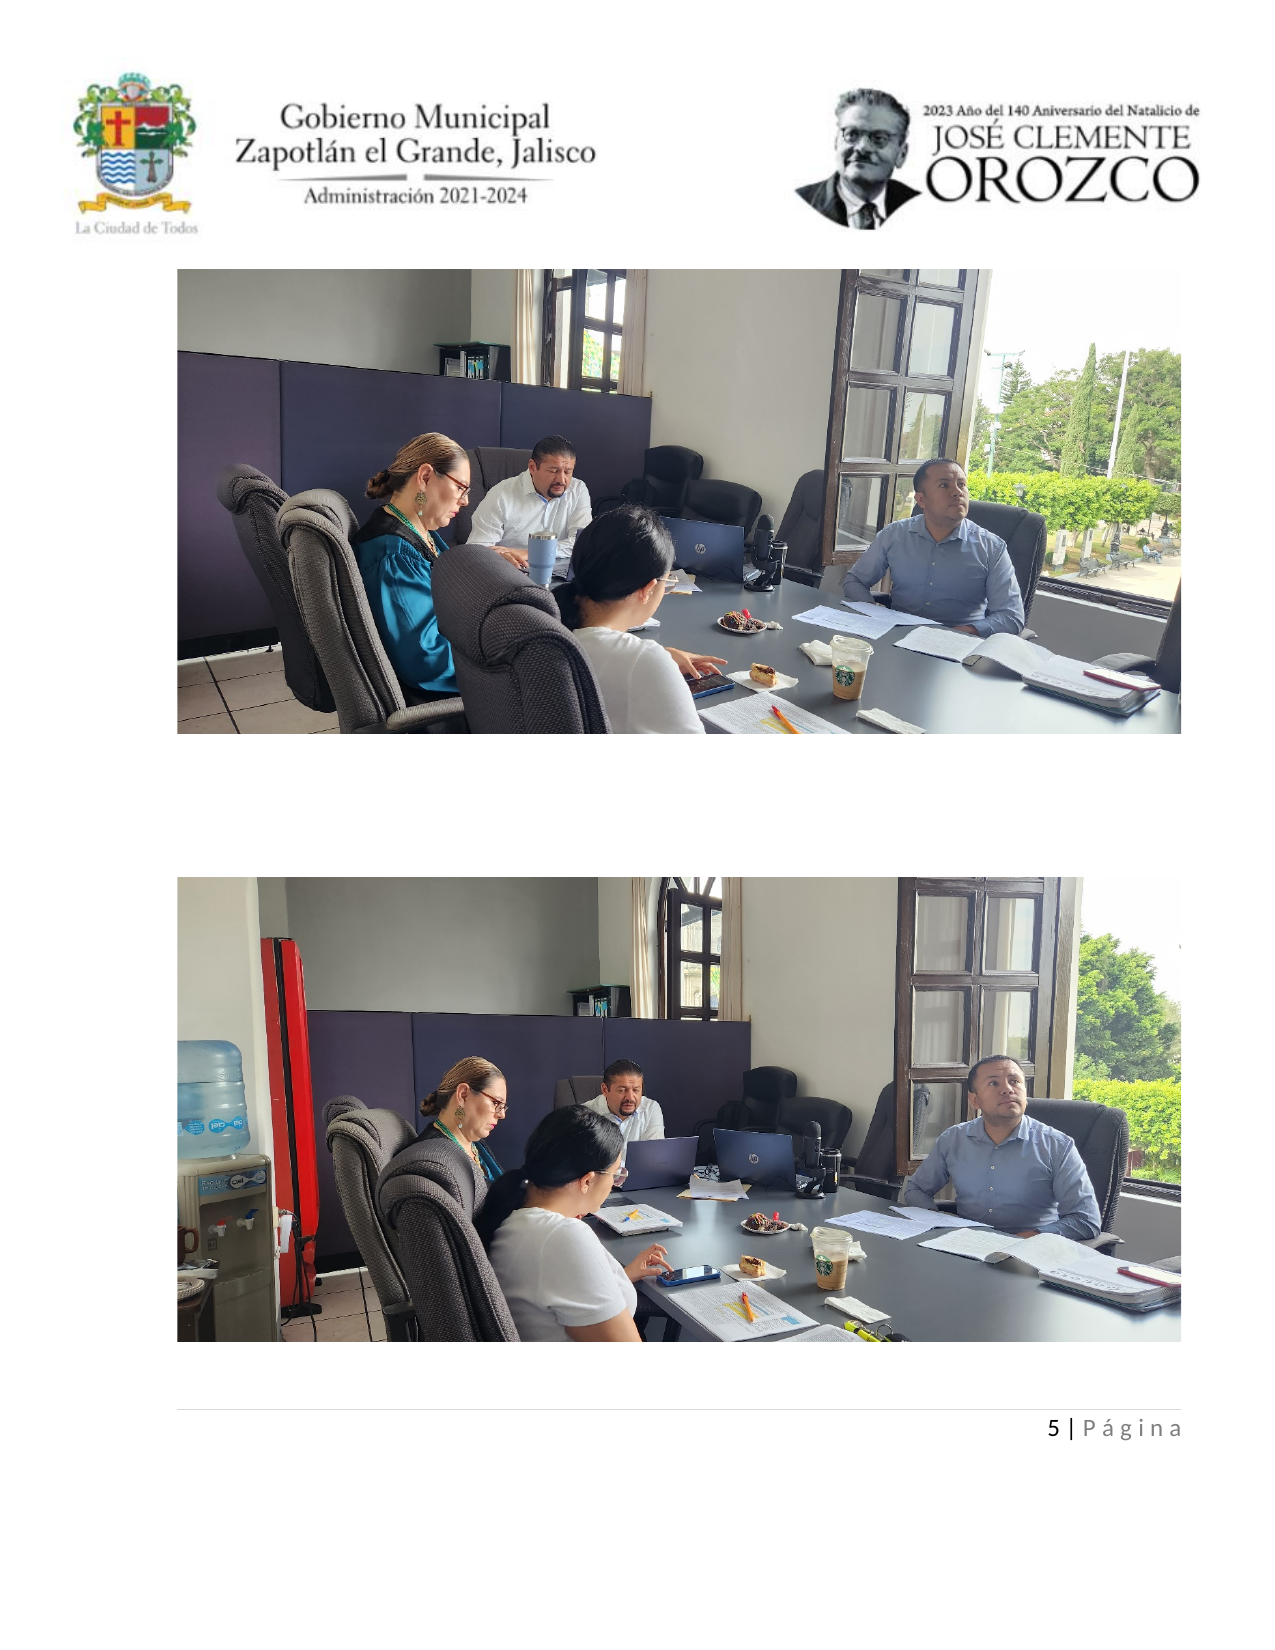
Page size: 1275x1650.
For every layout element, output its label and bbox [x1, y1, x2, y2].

picture [177, 269, 1182, 734]
picture [15, 46, 1254, 254]
picture [177, 877, 1182, 1342]
